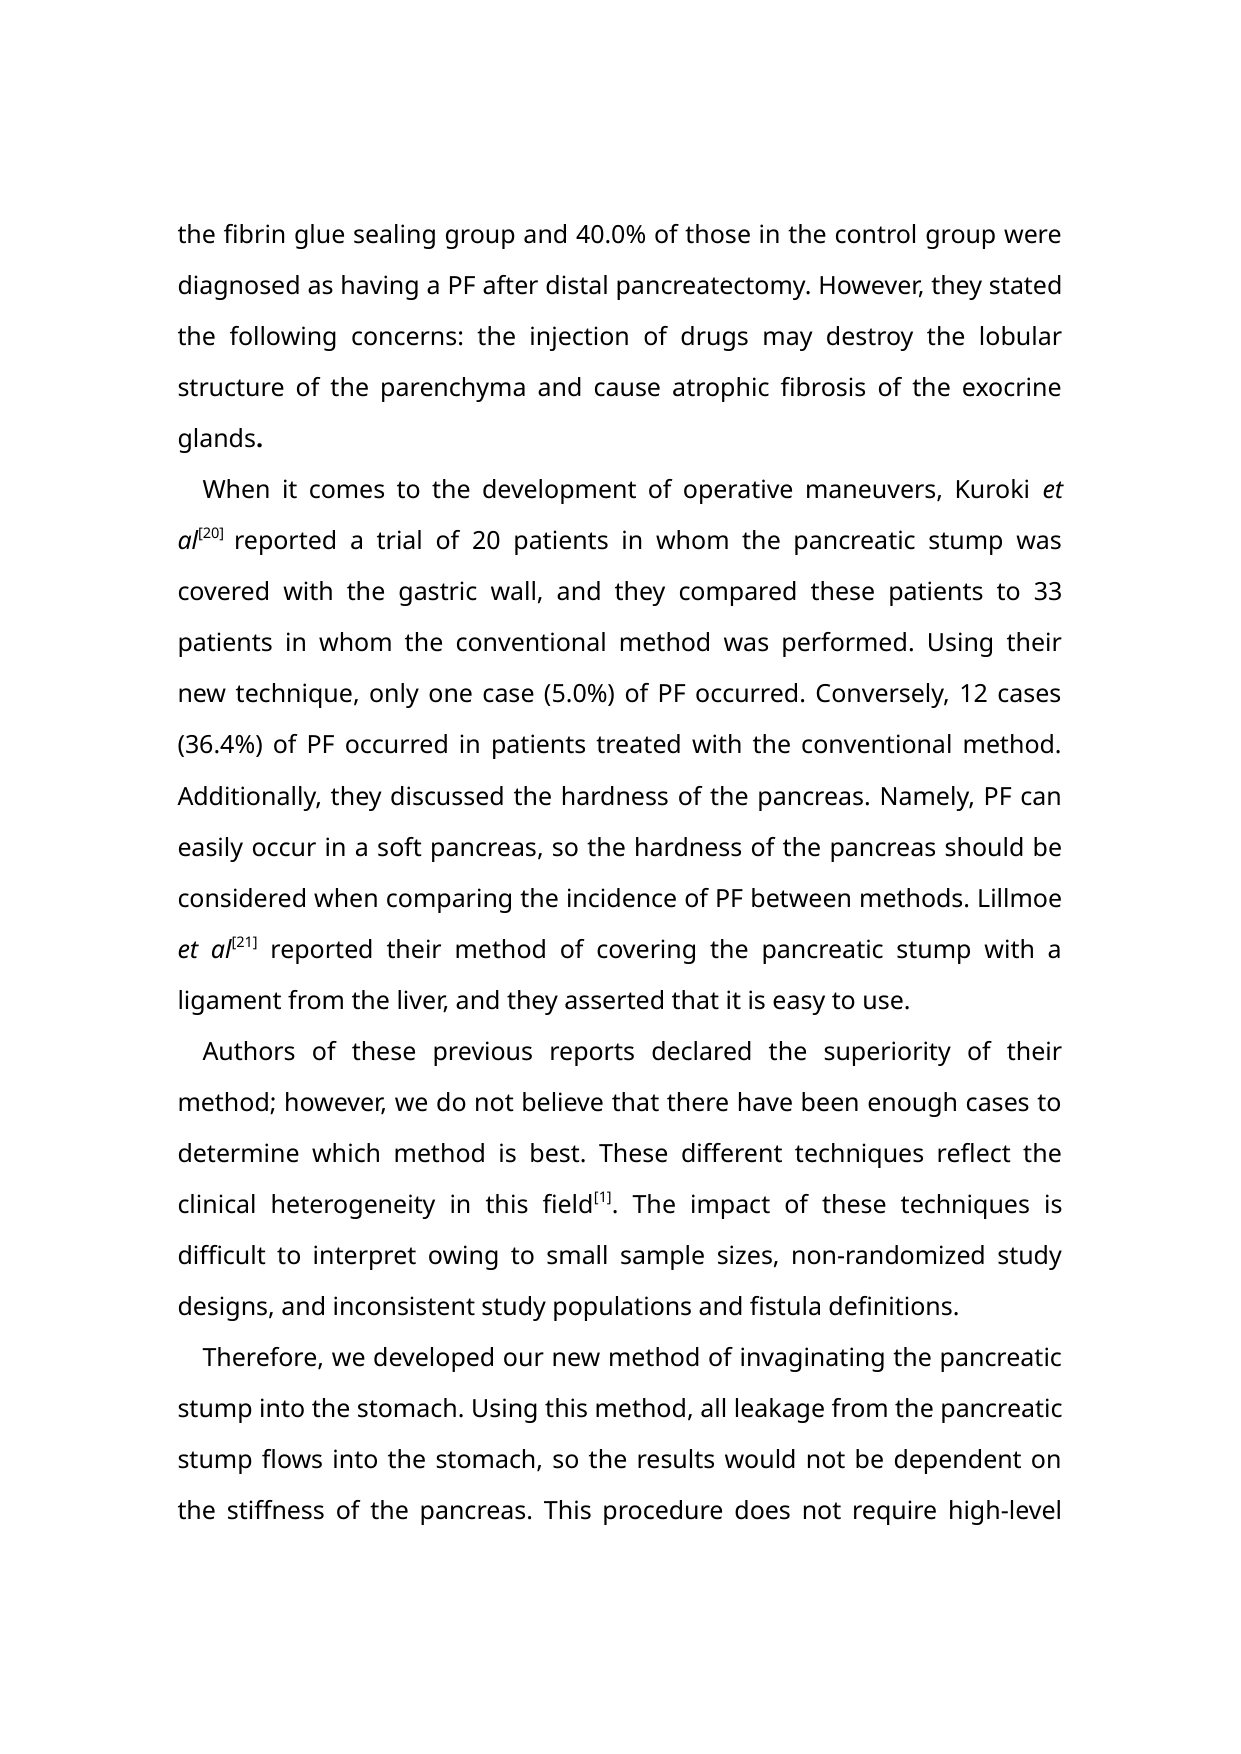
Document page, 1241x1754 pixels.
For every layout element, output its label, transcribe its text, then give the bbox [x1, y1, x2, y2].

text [177, 217, 1063, 455]
text When it comes to the development of operative maneuvers, Kuroki et al[20] reported a trial of 20 patients in whom the pancreatic stump was covered with the gastric wall, and they compared these patients to 33 patients in whom the conventional method was performed. Using their new technique, only one case (5.0%) of PF occurred. Conversely, 12 cases (36.4%) of PF occurred in patients treated with the conventional method. Additionally, they discussed the hardness of the pancreas. Namely, PF can easily occur in a soft pancreas, so the hardness of the pancreas should be considered when comparing the incidence of PF between methods. Lillmoe et al[21] reported their method of covering the pancreatic stump with a ligament from the liver, and they asserted that it is easy to use. [177, 472, 1063, 1016]
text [177, 1340, 1063, 1527]
text Authors of these previous reports declared the superiority of their method; however, we do not believe that there have been enough cases to determine which method is best. These different techniques reflect the clinical heterogeneity in this field[1]. The impact of these techniques is difficult to interpret owing to small sample sizes, non-randomized study designs, and inconsistent study populations and fistula definitions. [177, 1033, 1063, 1323]
